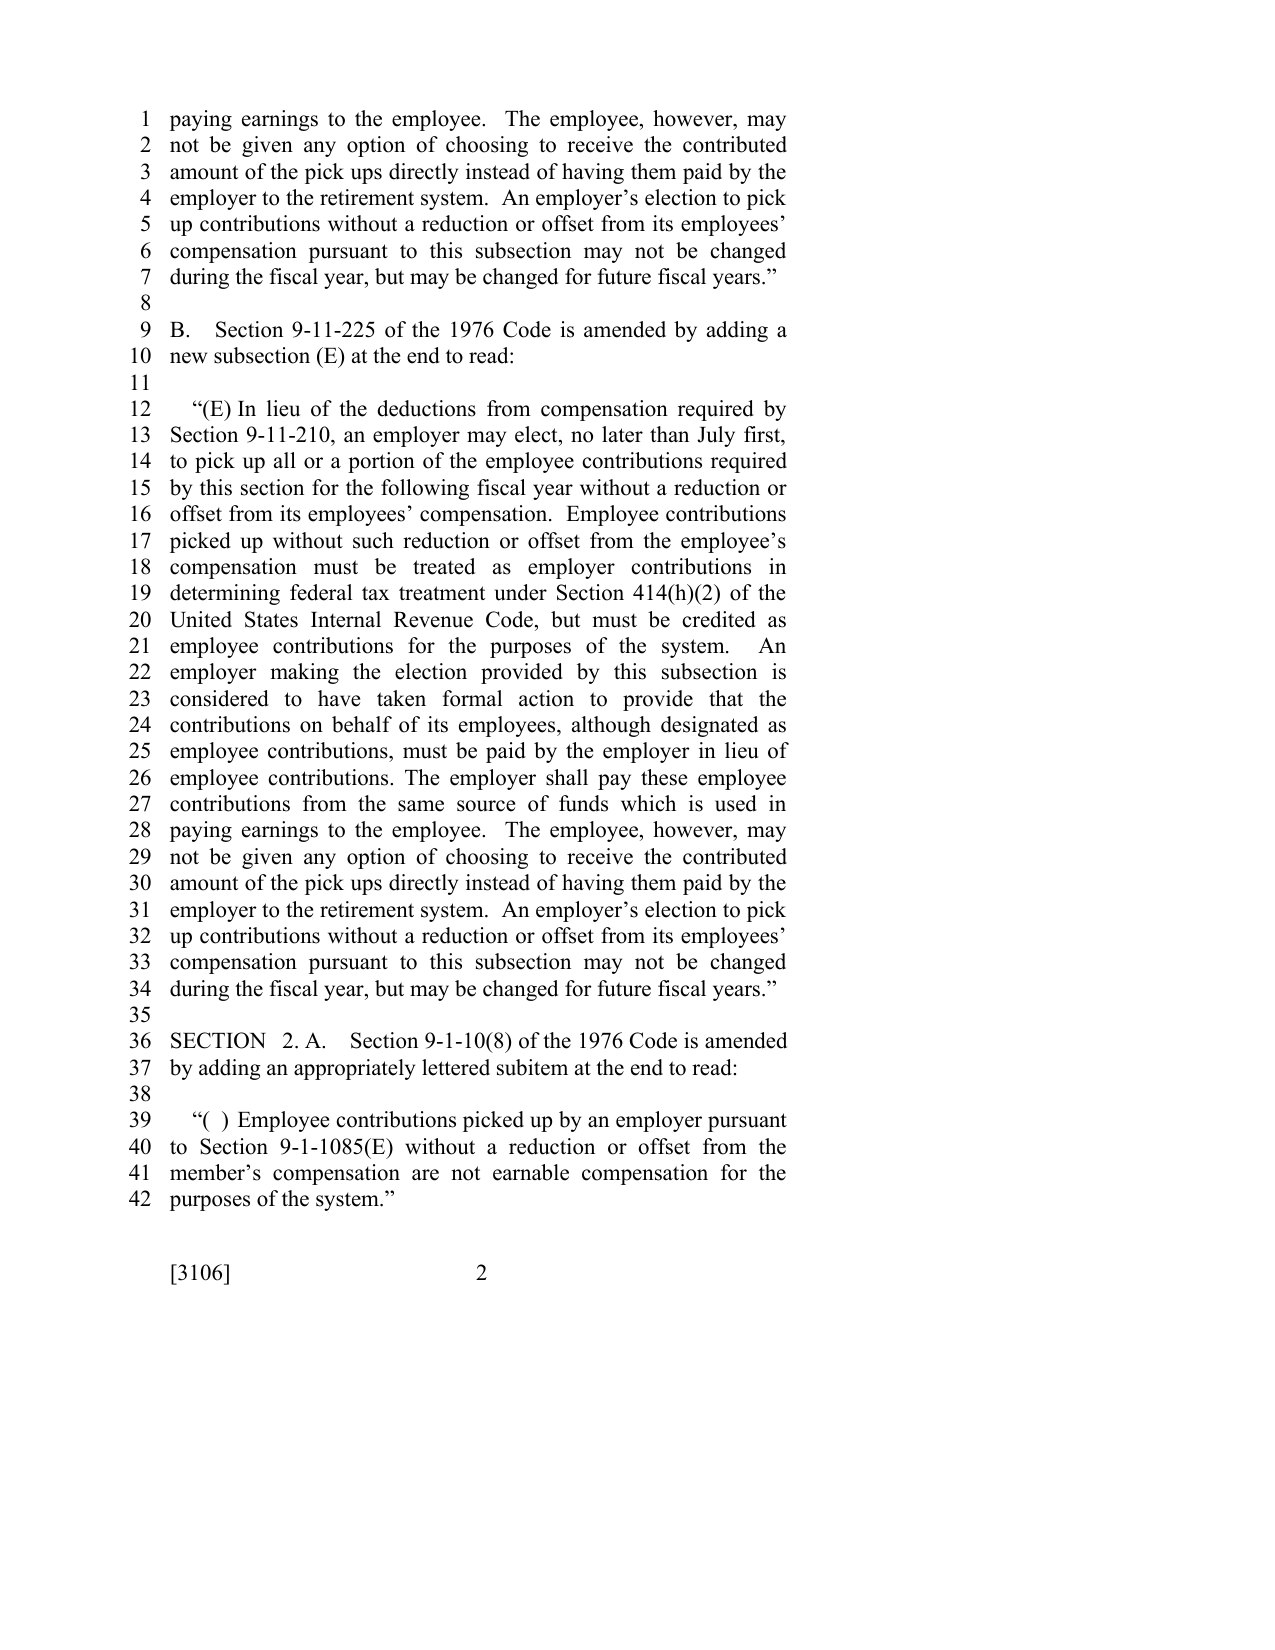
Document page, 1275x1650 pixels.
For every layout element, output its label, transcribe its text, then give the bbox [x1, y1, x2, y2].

text “( ) Employee contributions picked up by an employer pursuant to Section 9-1-1085(E) without a reduction or offset from the member’s compensation are not earnable compensation for the purposes of the system.” [169, 1106, 787, 1212]
text B. Section 9-11-225 of the 1976 Code is amended by adding a new subsection (E) at the end to read: [169, 316, 787, 368]
text “(E) In lieu of the deductions from compensation required by Section 9-11-210, an employer may elect, no later than July first, to pick up all or a portion of the employee contributions required by this section for the following fiscal year without a reduction or offset from its employees’ compensation. Employee contributions picked up without such reduction or offset from the employee’s compensation must be treated as employer contributions in determining federal tax treatment under Section 414(h)(2) of the United States Internal Revenue Code, but must be credited as employee contributions for the purposes of the system. An employer making the election provided by this subsection is considered to have taken formal action to provide that the contributions on behalf of its employees, although designated as employee contributions, must be paid by the employer in lieu of employee contributions. The employer shall pay these employee contributions from the same source of funds which is used in paying earnings to the employee. The employee, however, may not be given any option of choosing to receive the contributed amount of the pick ups directly instead of having them paid by the employer to the retirement system. An employer’s election to pick up contributions without a reduction or offset from its employees’ compensation pursuant to this subsection may not be changed during the fiscal year, but may be changed for future fiscal years.” [169, 395, 787, 1001]
text SECTION 2. A. Section 9-1-10(8) of the 1976 Code is amended by adding an appropriately lettered subitem at the end to read: [169, 1027, 787, 1080]
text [169, 105, 787, 289]
